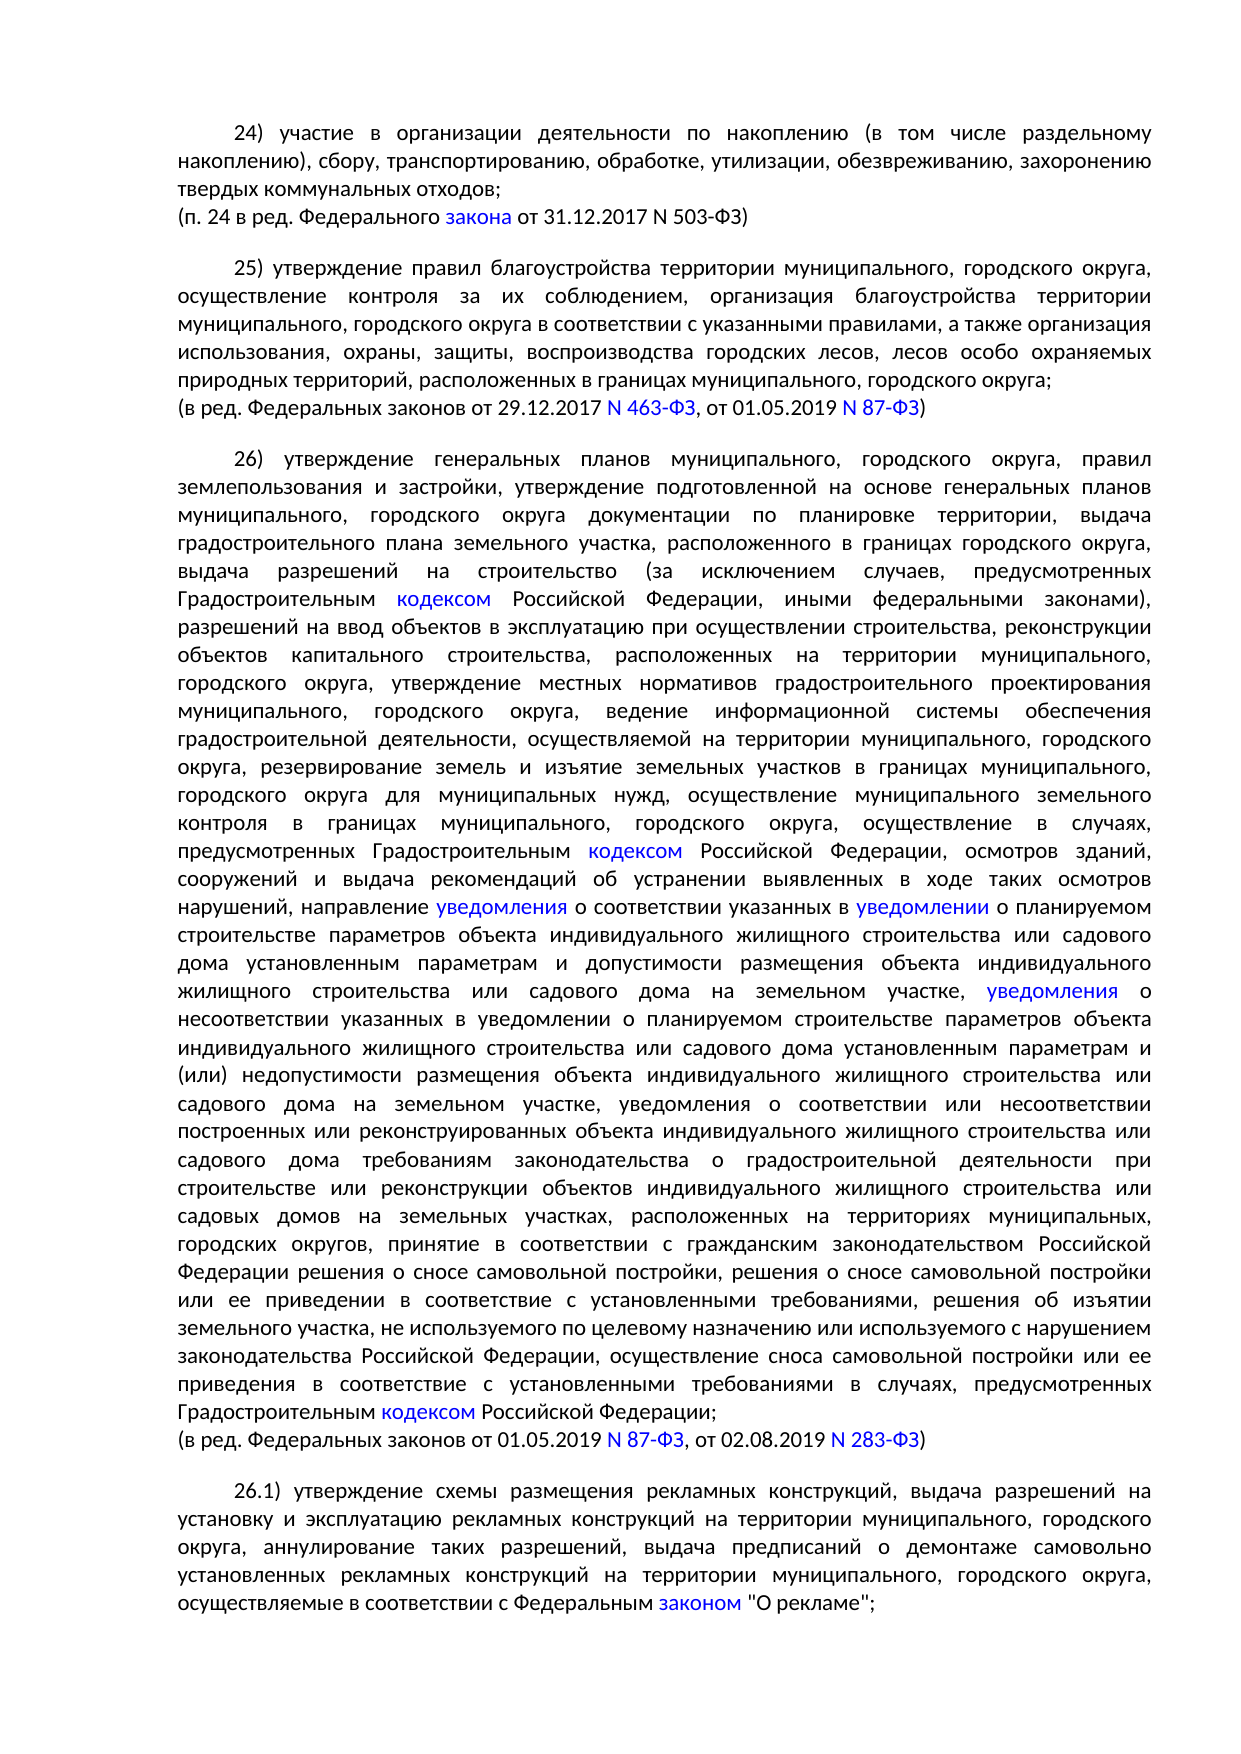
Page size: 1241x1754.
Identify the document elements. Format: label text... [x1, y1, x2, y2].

text 26) утверждение генеральных планов муниципального, городского округа, правил землепользования и застройки, утверждение подготовленной на основе генеральных планов муниципального, городского округа документации по планировке территории, выдача градостроительного плана земельного участка, расположенного в границах городского округа, выдача разрешений на строительство (за исключением случаев, предусмотренных Градостроительным кодексом Российской Федерации, иными федеральными законами), разрешений на ввод объектов в эксплуатацию при осуществлении строительства, реконструкции объектов капитального строительства, расположенных на территории муниципального, городского округа, утверждение местных нормативов градостроительного проектирования муниципального, городского округа, ведение информационной системы обеспечения градостроительной деятельности, осуществляемой на территории муниципального, городского округа, резервирование земель и изъятие земельных участков в границах муниципального, городского округа для муниципальных нужд, осуществление муниципального земельного контроля в границах муниципального, городского округа, осуществление в случаях, предусмотренных Градостроительным кодексом Российской Федерации, осмотров зданий, сооружений и выдача рекомендаций об устранении выявленных в ходе таких осмотров нарушений, направление уведомления о соответствии указанных в уведомлении о планируемом строительстве параметров объекта индивидуального жилищного строительства или садового дома установленным параметрам и допустимости размещения объекта индивидуального жилищного строительства или садового дома на земельном участке, уведомления о несоответствии указанных в уведомлении о планируемом строительстве параметров объекта индивидуального жилищного строительства или садового дома установленным параметрам и (или) недопустимости размещения объекта индивидуального жилищного строительства или садового дома на земельном участке, уведомления о соответствии или несоответствии построенных или реконструированных объекта индивидуального жилищного строительства или садового дома требованиям законодательства о градостроительной деятельности при строительстве или реконструкции объектов индивидуального жилищного строительства или садовых домов на земельных участках, расположенных на территориях муниципальных, городских округов, принятие в соответствии с гражданским законодательством Российской Федерации решения о сносе самовольной постройки, решения о сносе самовольной постройки или ее приведении в соответствие с установленными требованиями, решения об изъятии земельного участка, не используемого по целевому назначению или используемого с нарушением законодательства Российской Федерации, осуществление сноса самовольной постройки или ее приведения в соответствие с установленными требованиями в случаях, предусмотренных Градостроительным кодексом Российской Федерации; [177, 444, 1152, 1425]
text (п. 24 в ред. Федерального закона от 31.12.2017 N 503-ФЗ) [177, 202, 1152, 230]
text 26.1) утверждение схемы размещения рекламных конструкций, выдача разрешений на установку и эксплуатацию рекламных конструкций на территории муниципального, городского округа, аннулирование таких разрешений, выдача предписаний о демонтаже самовольно установленных рекламных конструкций на территории муниципального, городского округа, осуществляемые в соответствии с Федеральным законом "О рекламе"; [177, 1476, 1152, 1616]
text (в ред. Федеральных законов от 01.05.2019 N 87-ФЗ, от 02.08.2019 N 283-ФЗ) [177, 1425, 1152, 1453]
text (в ред. Федеральных законов от 29.12.2017 N 463-ФЗ, от 01.05.2019 N 87-ФЗ) [177, 393, 1152, 421]
text 25) утверждение правил благоустройства территории муниципального, городского округа, осуществление контроля за их соблюдением, организация благоустройства территории муниципального, городского округа в соответствии с указанными правилами, а также организация использования, охраны, защиты, воспроизводства городских лесов, лесов особо охраняемых природных территорий, расположенных в границах муниципального, городского округа; [177, 253, 1152, 393]
text 24) участие в организации деятельности по накоплению (в том числе раздельному накоплению), сбору, транспортированию, обработке, утилизации, обезвреживанию, захоронению твердых коммунальных отходов; [177, 118, 1152, 202]
